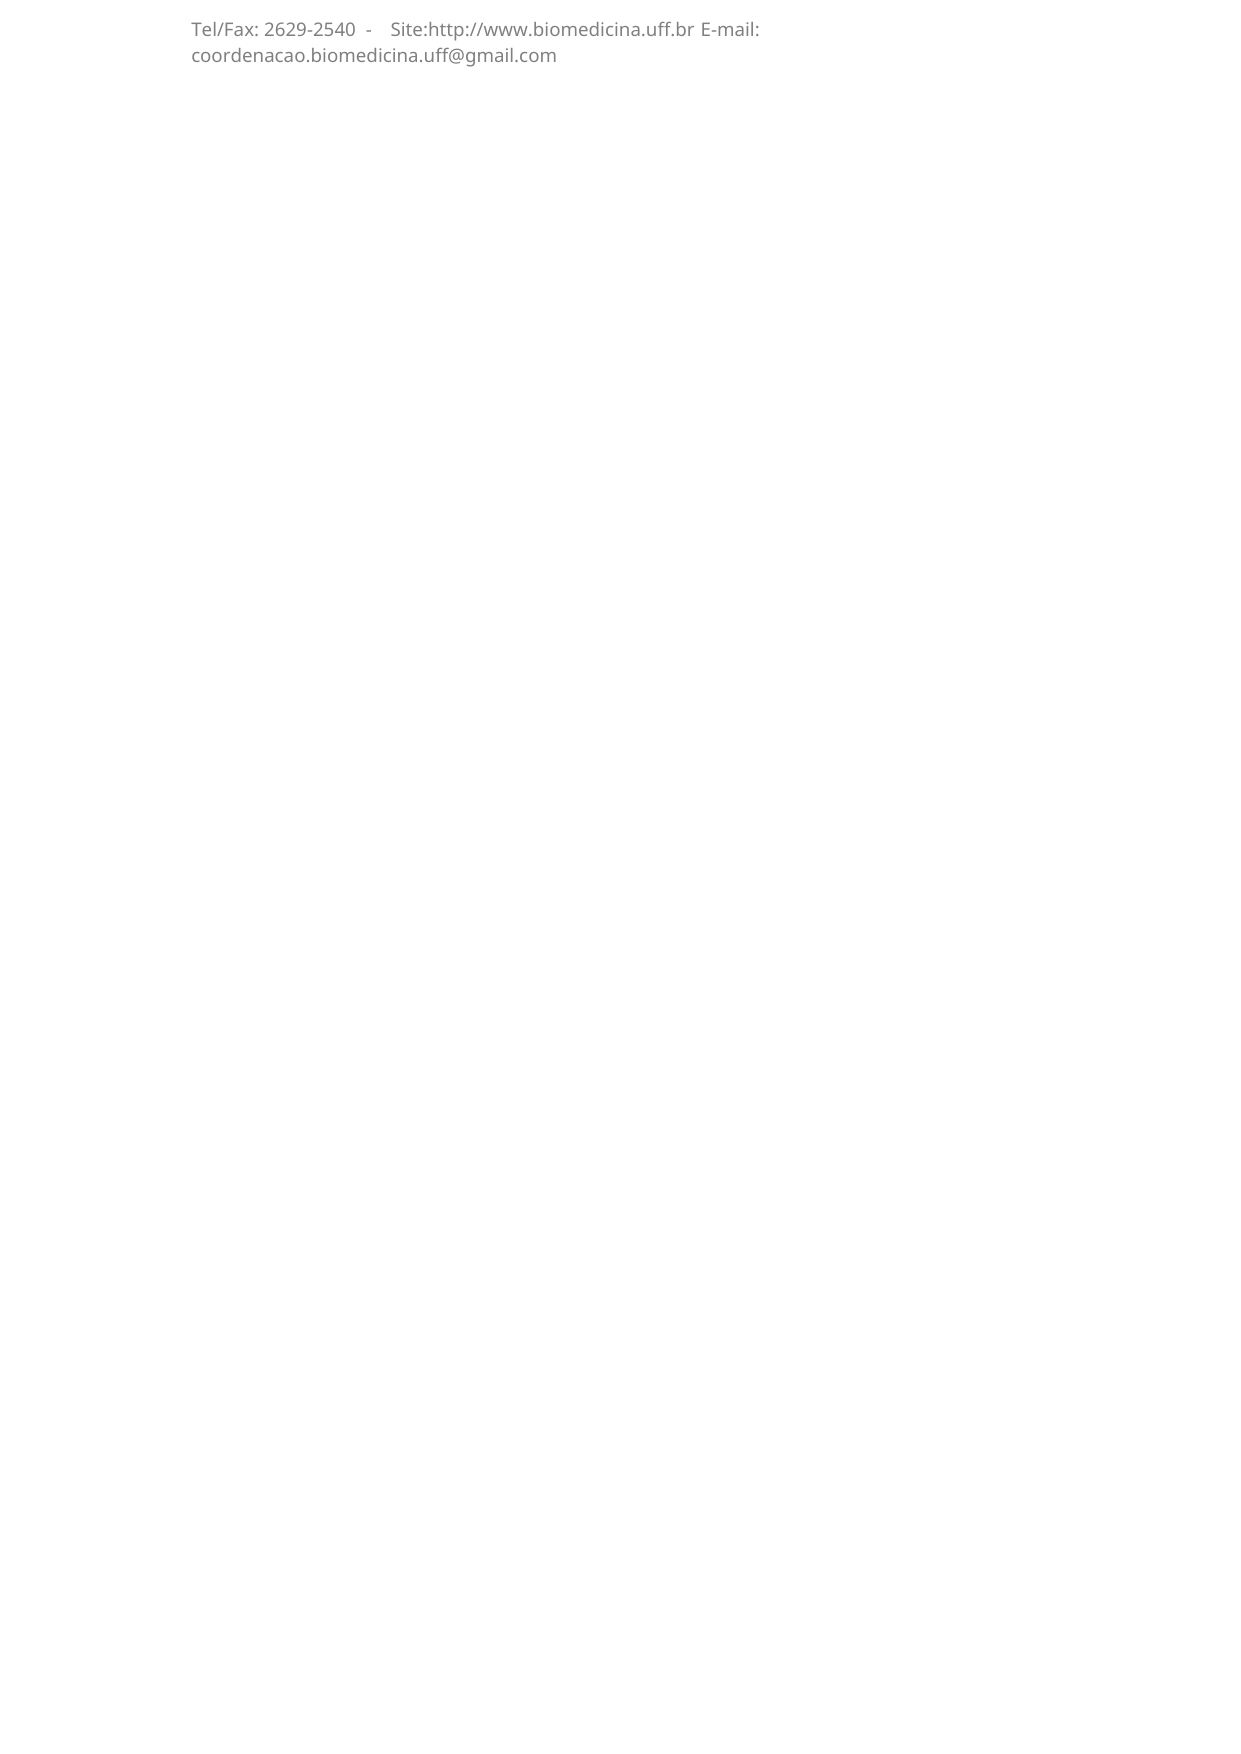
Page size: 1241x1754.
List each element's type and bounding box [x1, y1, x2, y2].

text [191, 17, 1108, 68]
